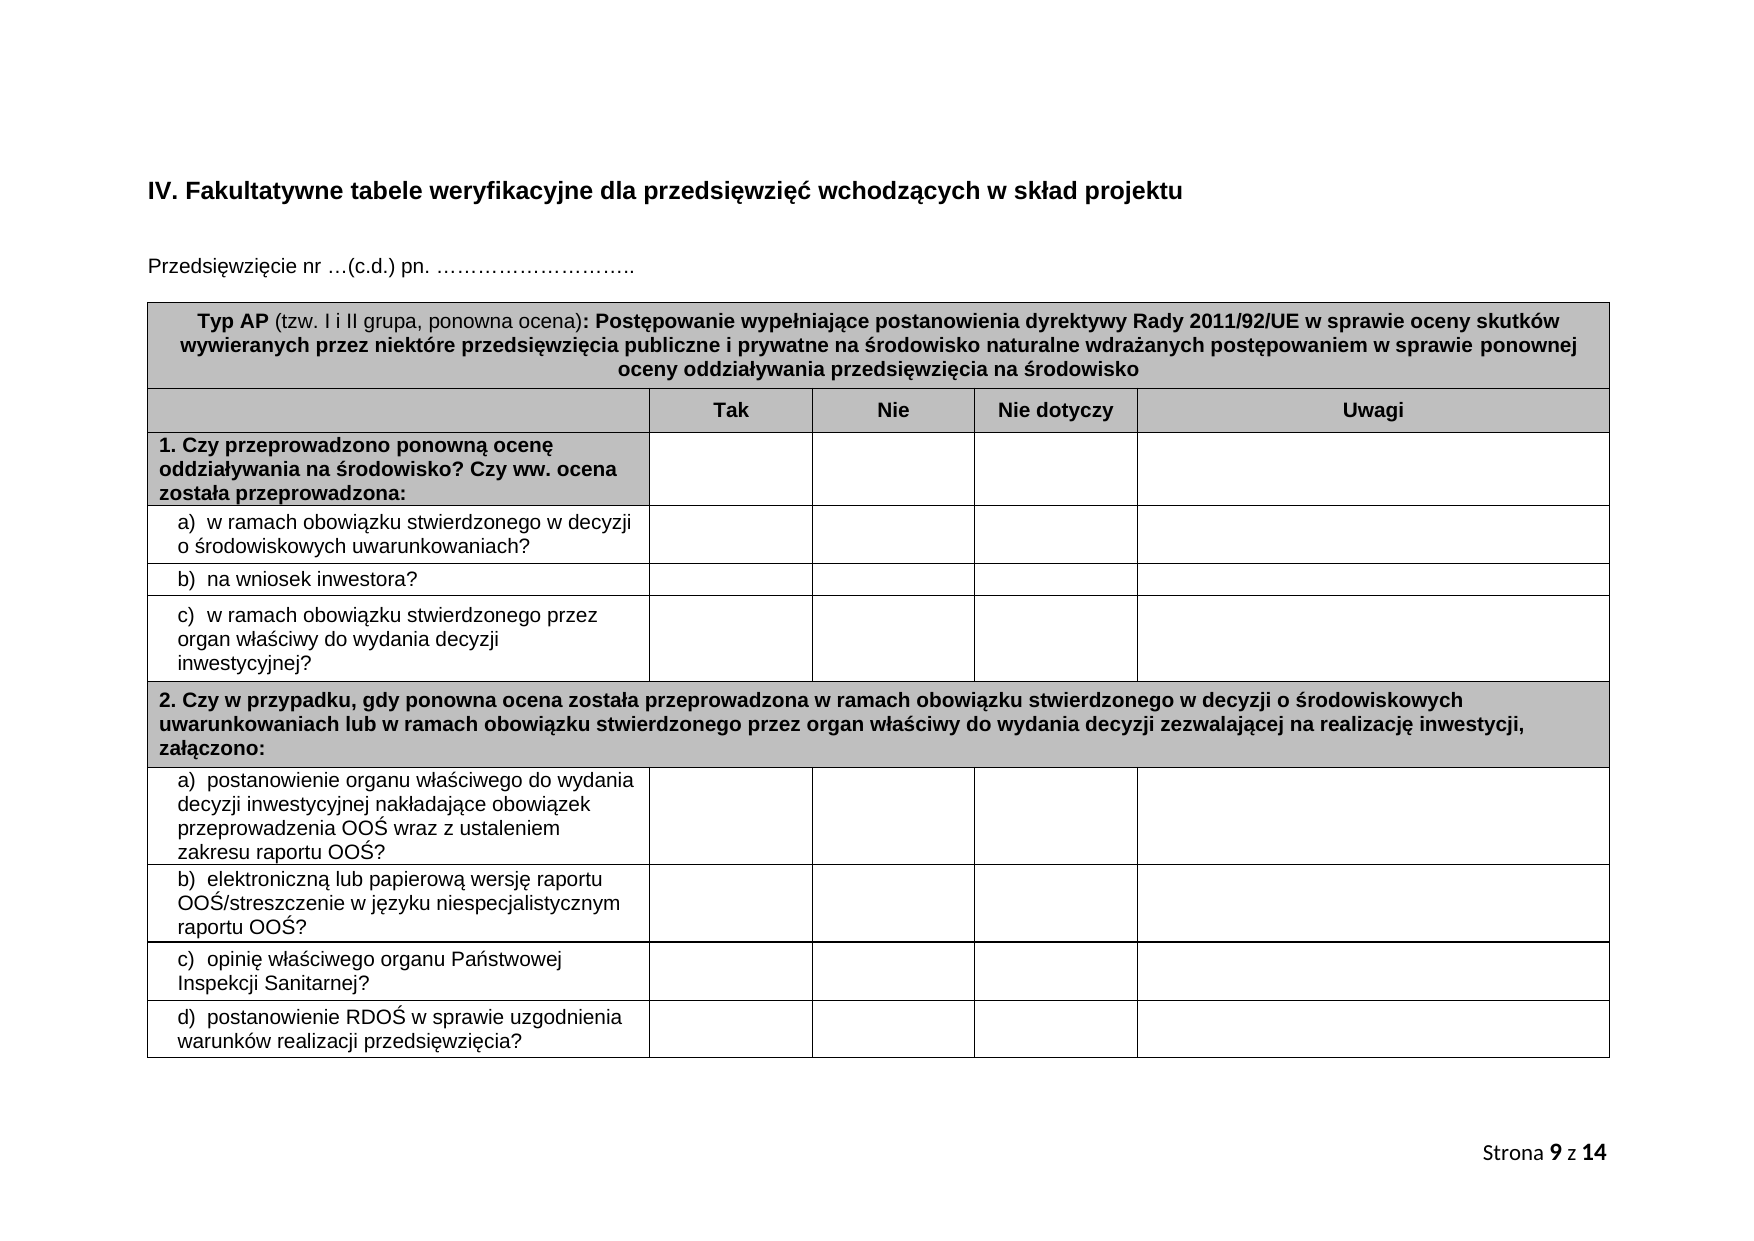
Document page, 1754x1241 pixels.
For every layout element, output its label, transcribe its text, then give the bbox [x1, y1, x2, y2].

table_cell postanowienie RDOŚ w sprawie uzgodnienia warunków realizacji przedsięwzięcia? [148, 1001, 649, 1057]
table_header Typ AP (tzw. I i II grupa, ponowna ocena): Postępowanie wypełniające postanowienia dyrektywy Rady 2011/92/UE w sprawie oceny skutków wywieranych przez niektóre przedsięwzięcia publiczne i prywatne na środowisko naturalne wdrażanych postępowaniem w sprawie ponownej oceny oddziaływania przedsięwzięcia na środowisko [148, 303, 1609, 388]
table_cell [813, 564, 974, 595]
table_cell [813, 596, 974, 681]
table_cell na wniosek inwestora? [148, 564, 649, 595]
table_cell [650, 943, 812, 999]
text Przedsięwzięcie nr …(c.d.) pn. ……………………….. [148, 253, 1606, 277]
table_cell Nie dotyczy [975, 389, 1137, 432]
table_cell [1138, 433, 1609, 505]
table_cell [975, 506, 1137, 562]
table_cell [148, 389, 649, 432]
table_cell [813, 768, 974, 864]
text IV. Fakultatywne tabele weryfikacyjne dla przedsięwzięć wchodzących w skład projektu [148, 176, 1606, 205]
table_cell w ramach obowiązku stwierdzonego w decyzji o środowiskowych uwarunkowaniach? [148, 506, 649, 562]
table_cell opinię właściwego organu Państwowej Inspekcji Sanitarnej? [148, 943, 649, 999]
table_cell [1138, 943, 1609, 999]
table_cell [650, 596, 812, 681]
table_cell [975, 865, 1137, 941]
table_cell Nie [813, 389, 974, 432]
table_cell [813, 865, 974, 941]
table_cell [650, 768, 812, 864]
table_cell [813, 1001, 974, 1057]
table_cell [975, 564, 1137, 595]
table_cell [1138, 1001, 1609, 1057]
table_cell [1138, 564, 1609, 595]
table_cell [813, 433, 974, 505]
table_cell 2. Czy w przypadku, gdy ponowna ocena została przeprowadzona w ramach obowiązku stwierdzonego w decyzji o środowiskowych uwarunkowaniach lub w ramach obowiązku stwierdzonego przez organ właściwy do wydania decyzji zezwalającej na realizację inwestycji, załączono: [148, 682, 1609, 767]
table_cell [975, 943, 1137, 999]
table_cell elektroniczną lub papierową wersję raportu OOŚ/streszczenie w języku niespecjalistycznym raportu OOŚ? [148, 865, 649, 941]
table_cell Tak [650, 389, 812, 432]
table_cell Uwagi [1138, 389, 1609, 432]
table_cell [650, 506, 812, 562]
table_cell [650, 564, 812, 595]
table_cell [650, 433, 812, 505]
table_cell [975, 1001, 1137, 1057]
table_cell [975, 433, 1137, 505]
table_cell [813, 506, 974, 562]
table_cell [975, 768, 1137, 864]
table_cell [1138, 506, 1609, 562]
table_cell [1138, 865, 1609, 941]
table_cell [813, 943, 974, 999]
table_cell [650, 865, 812, 941]
table_cell [975, 596, 1137, 681]
table_cell [1138, 768, 1609, 864]
table_cell [650, 1001, 812, 1057]
table_cell [1138, 596, 1609, 681]
table_cell w ramach obowiązku stwierdzonego przez organ właściwy do wydania decyzji inwestycyjnej? [148, 596, 649, 681]
table_cell 1. Czy przeprowadzono ponowną ocenę oddziaływania na środowisko? Czy ww. ocena została przeprowadzona: [148, 433, 649, 505]
table_cell postanowienie organu właściwego do wydania decyzji inwestycyjnej nakładające obowiązek przeprowadzenia OOŚ wraz z ustaleniem zakresu raportu OOŚ? [148, 768, 649, 864]
